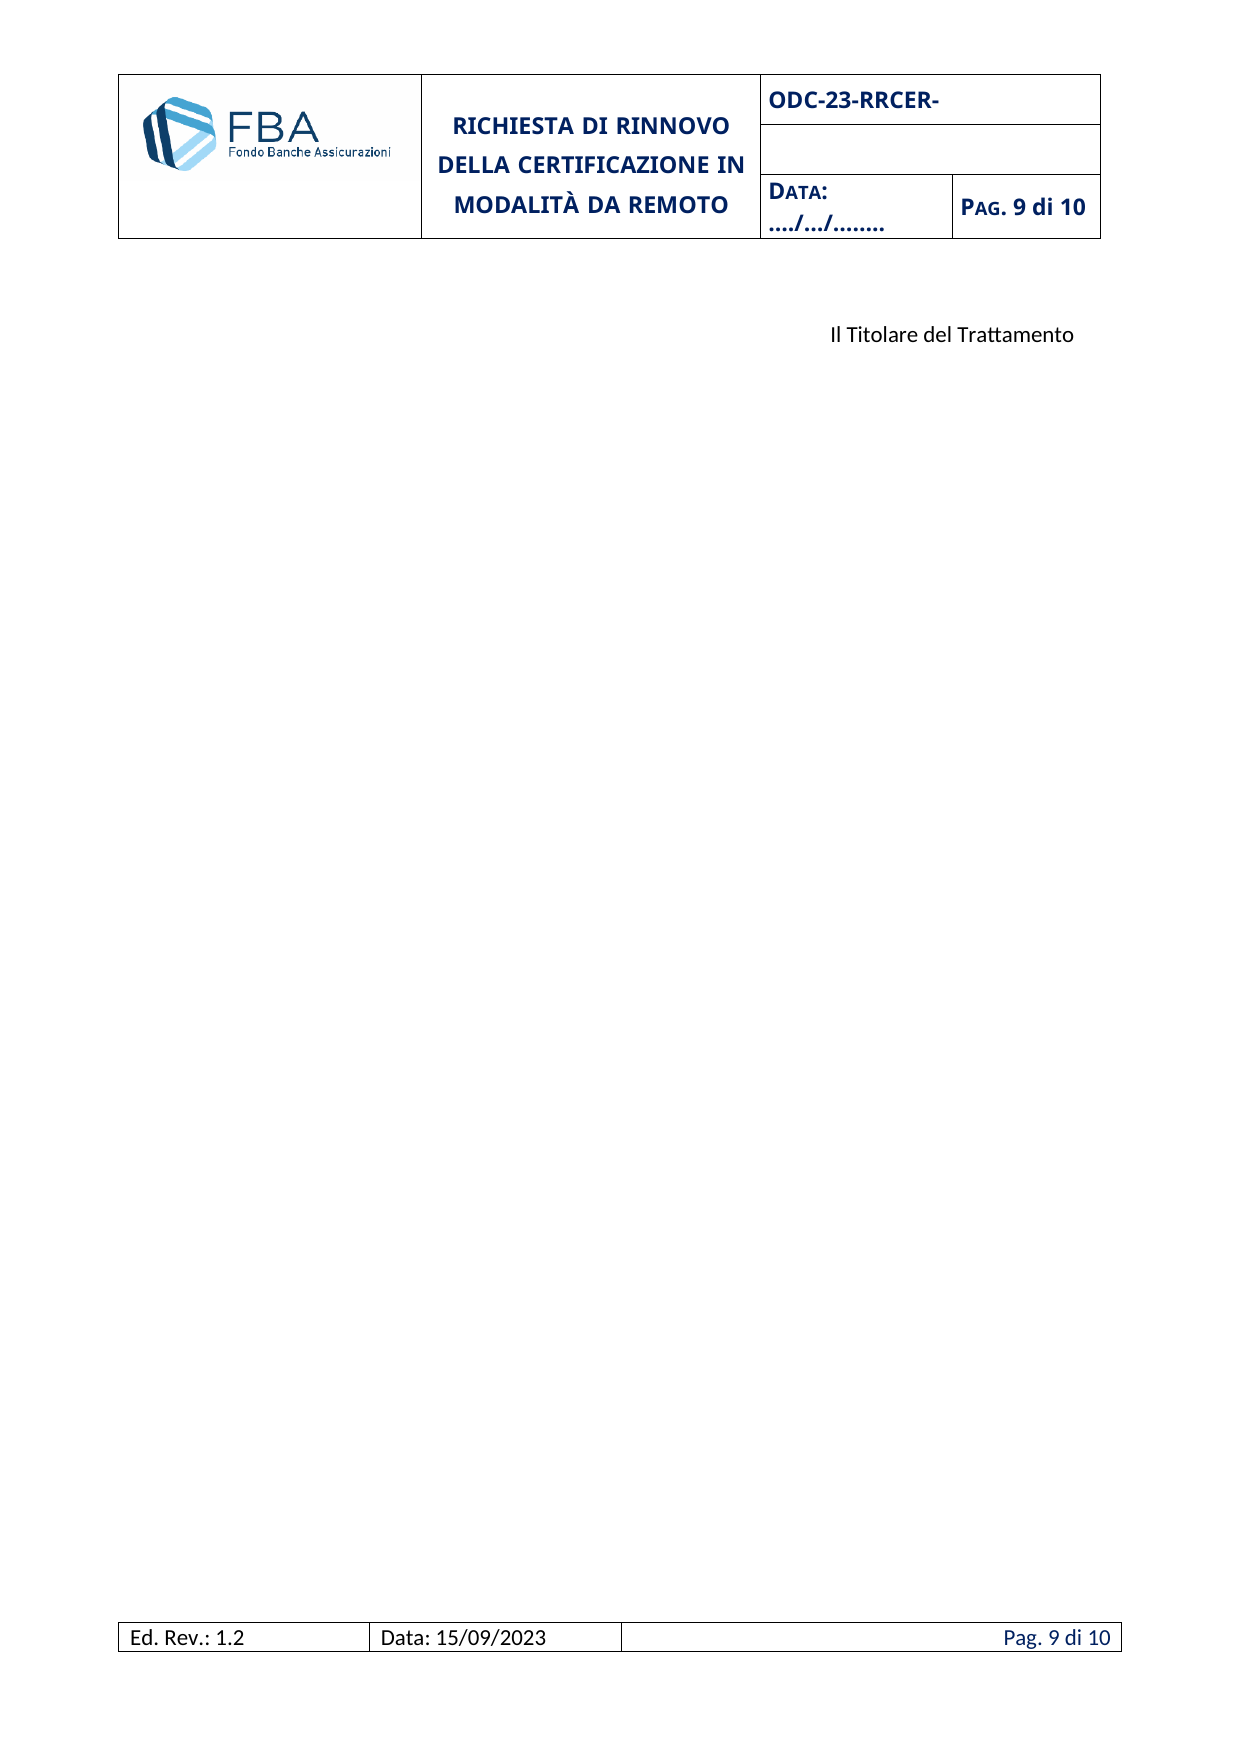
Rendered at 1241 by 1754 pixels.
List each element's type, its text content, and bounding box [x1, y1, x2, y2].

picture [119, 75, 421, 181]
text Il Titolare del Trattamento [783, 320, 1122, 348]
